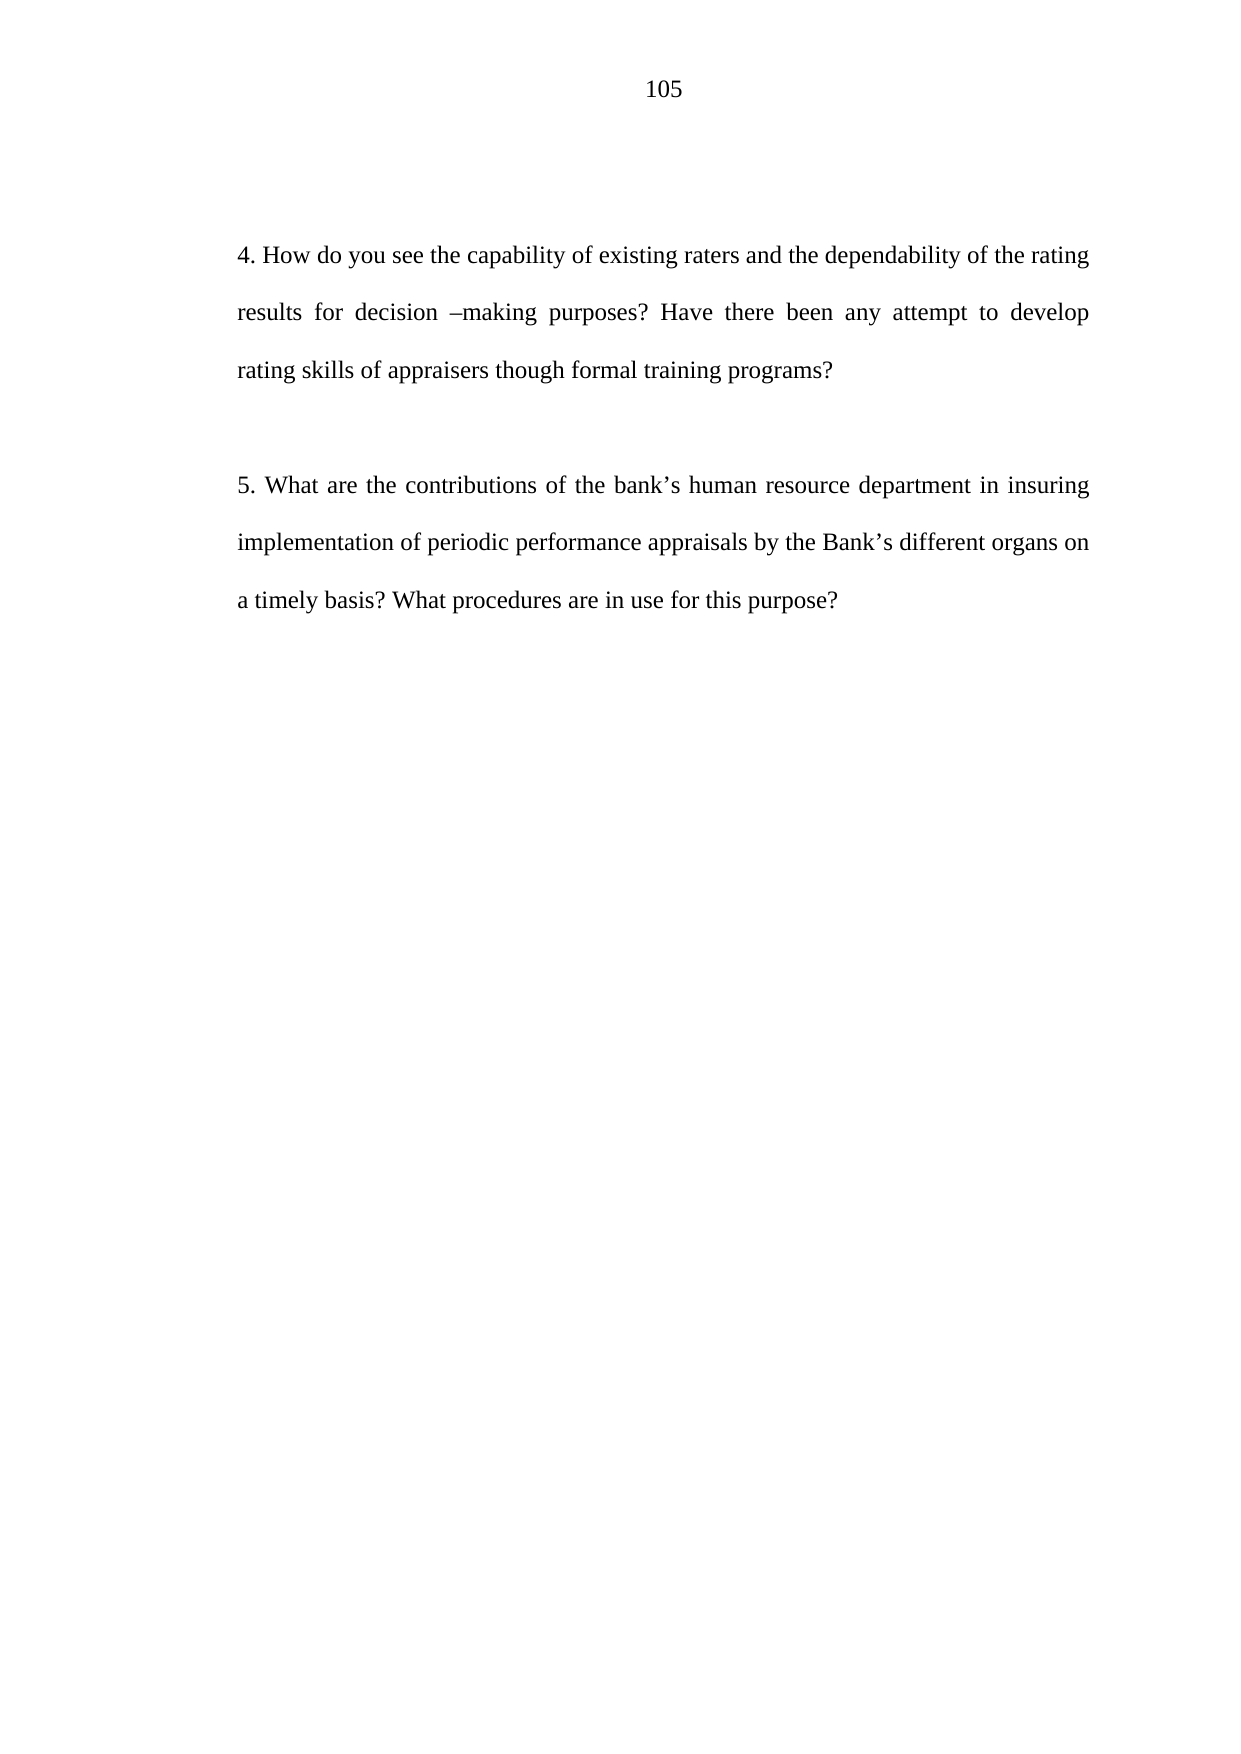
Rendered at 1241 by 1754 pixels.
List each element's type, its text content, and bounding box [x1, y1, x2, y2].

text 4. How do you see the capability of existing raters and the dependability of the rating results for decision –making purposes? Have there been any attempt to develop rating skills of appraisers though formal training programs? [237, 240, 1090, 384]
text 5. What are the contributions of the bank’s human resource department in insuring implementation of periodic performance appraisals by the Bank’s different organs on a timely basis? What procedures are in use for this purpose? [237, 470, 1090, 614]
